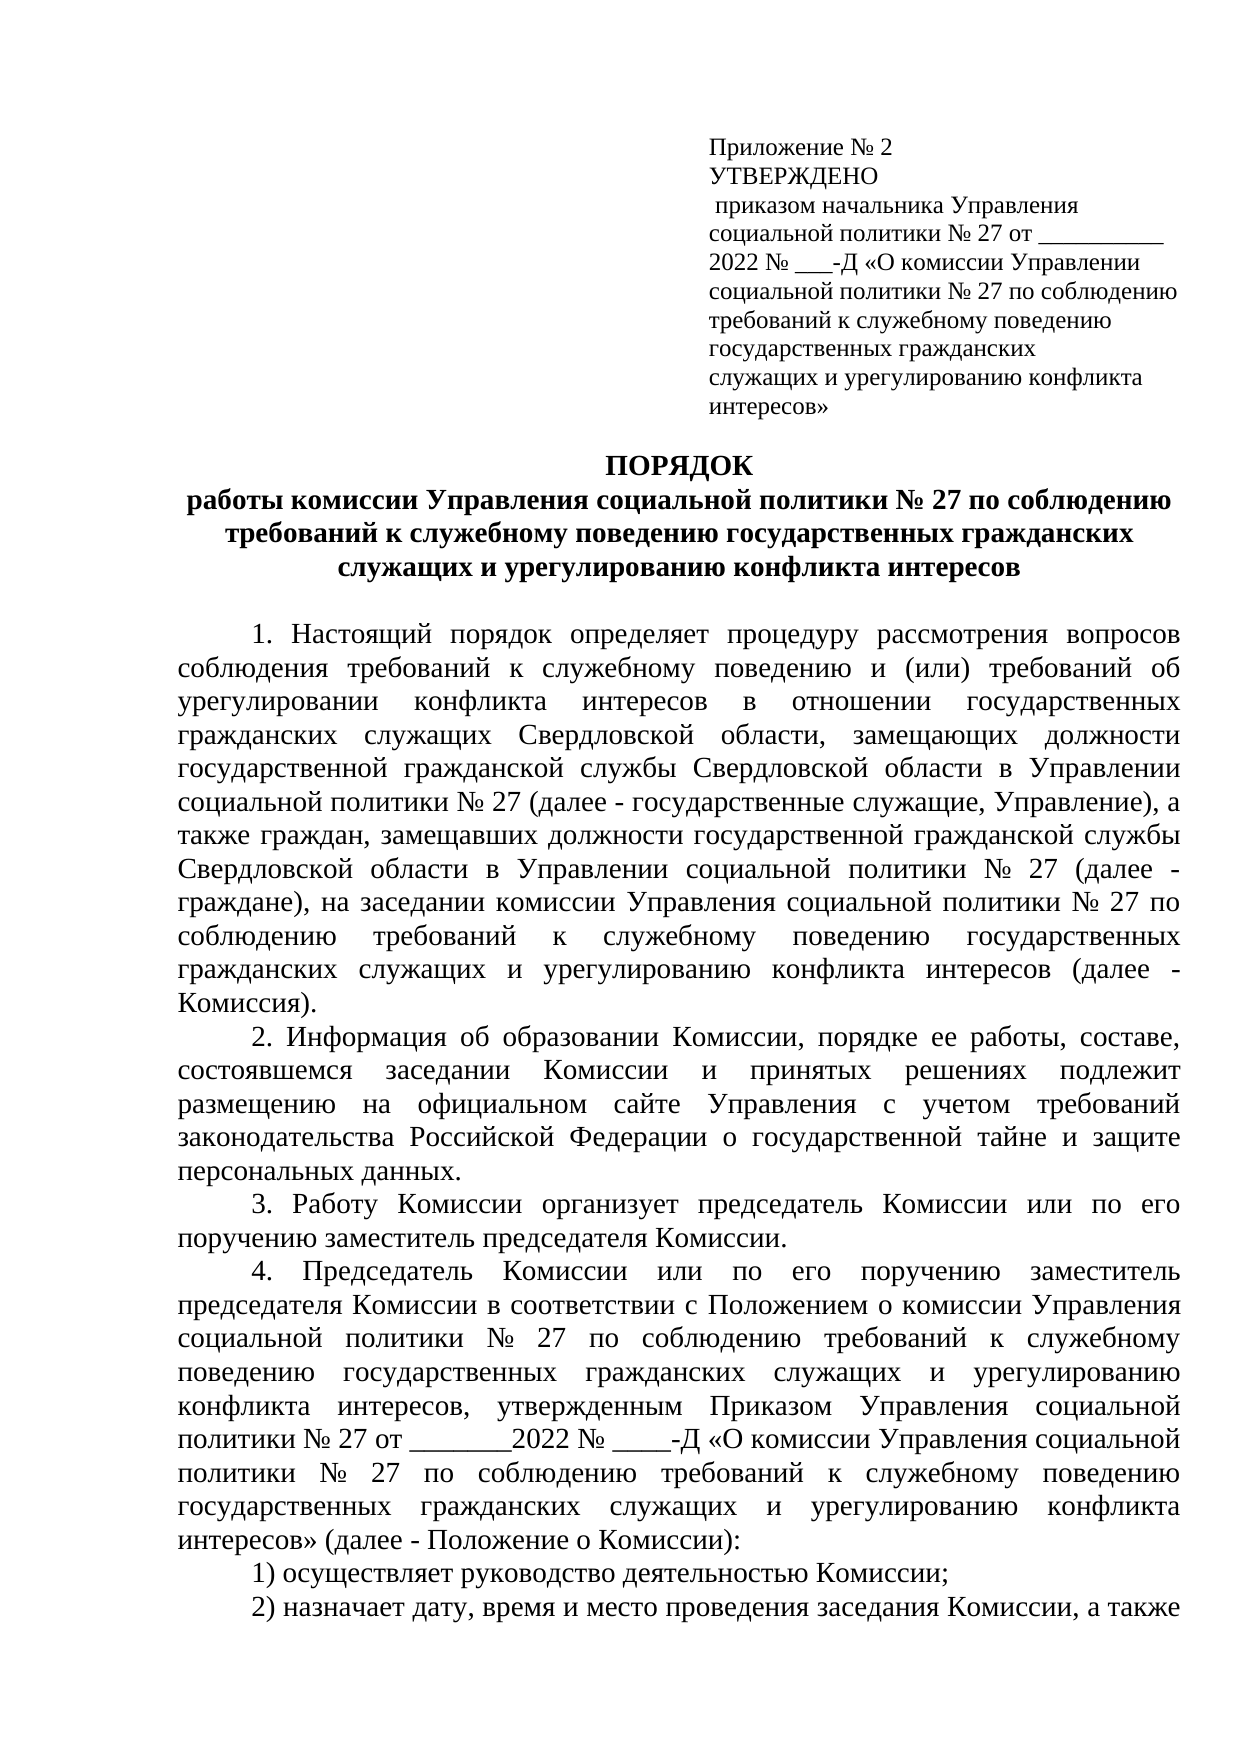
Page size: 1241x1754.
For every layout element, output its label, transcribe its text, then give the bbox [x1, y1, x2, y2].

title работы комиссии Управления социальной политики № 27 по соблюдению требований к служебному поведению государственных гражданских служащих и урегулированию конфликта интересов [177, 482, 1181, 583]
text приказом начальника Управления социальной политики № 27 от __________ 2022 № ___-Д «О комиссии Управлении социальной политики № 27 по соблюдению требований к служебному поведению государственных гражданских [709, 190, 1181, 362]
text 4. Председатель Комиссии или по его поручению заместитель председателя Комиссии в соответствии с Положением о комиссии Управления социальной политики № 27 по соблюдению требований к служебному поведению государственных гражданских служащих и урегулированию конфликта интересов, утвержденным Приказом Управления социальной политики № 27 от _______2022 № ____-Д «О комиссии Управления социальной политики № 27 по соблюдению требований к служебному поведению государственных гражданских служащих и урегулированию конфликта интересов» (далее - Положение о Комиссии): [177, 1253, 1181, 1555]
text УТВЕРЖДЕНО [709, 161, 1181, 190]
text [177, 1589, 1181, 1622]
text 1) осуществляет руководство деятельностью Комиссии; [177, 1555, 1181, 1589]
text Приложение № 2 [709, 132, 1181, 161]
text служащих и урегулированию конфликта интересов» [709, 362, 1181, 420]
text 2. Информация об образовании Комиссии, порядке ее работы, составе, состоявшемся заседании Комиссии и принятых решениях подлежит размещению на официальном сайте Управления с учетом требований законодательства Российской Федерации о государственной тайне и защите персональных данных. [177, 1019, 1181, 1186]
text 1. Настоящий порядок определяет процедуру рассмотрения вопросов соблюдения требований к служебному поведению и (или) требований об урегулировании конфликта интересов в отношении государственных гражданских служащих Свердловской области, замещающих должности государственной гражданской службы Свердловской области в Управлении социальной политики № 27 (далее - государственные служащие, Управление), а также граждан, замещавших должности государственной гражданской службы Свердловской области в Управлении социальной политики № 27 (далее - граждане), на заседании комиссии Управления социальной политики № 27 по соблюдению требований к служебному поведению государственных гражданских служащих и урегулированию конфликта интересов (далее - Комиссия). [177, 616, 1181, 1019]
title ПОРЯДОК [177, 448, 1181, 482]
text 3. Работу Комиссии организует председатель Комиссии или по его поручению заместитель председателя Комиссии. [177, 1186, 1181, 1253]
